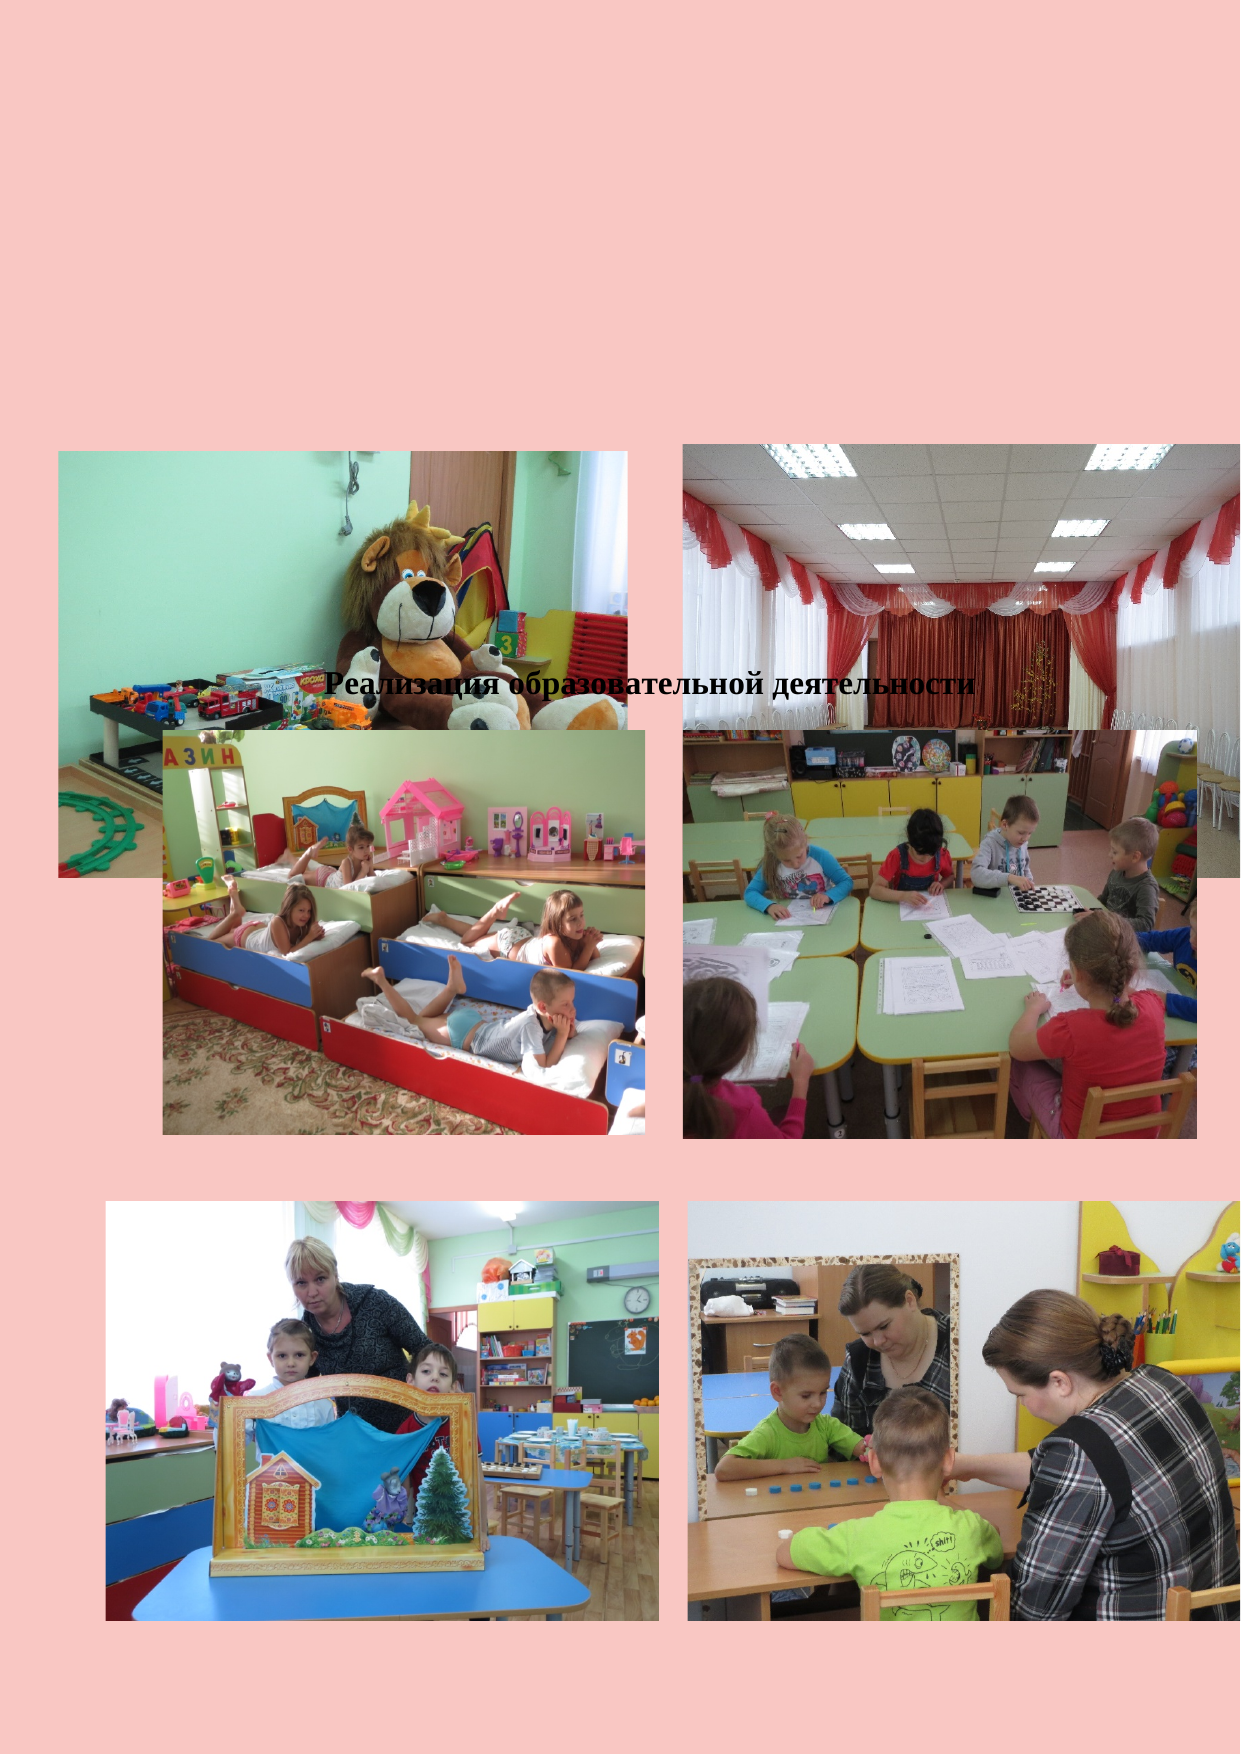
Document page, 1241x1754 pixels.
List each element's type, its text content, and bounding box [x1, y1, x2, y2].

picture [687, 1201, 1241, 1621]
picture [105, 1201, 659, 1621]
text Реализация образовательной деятельности [118, 663, 1137, 701]
picture [58, 451, 646, 1135]
picture [682, 444, 1241, 1139]
